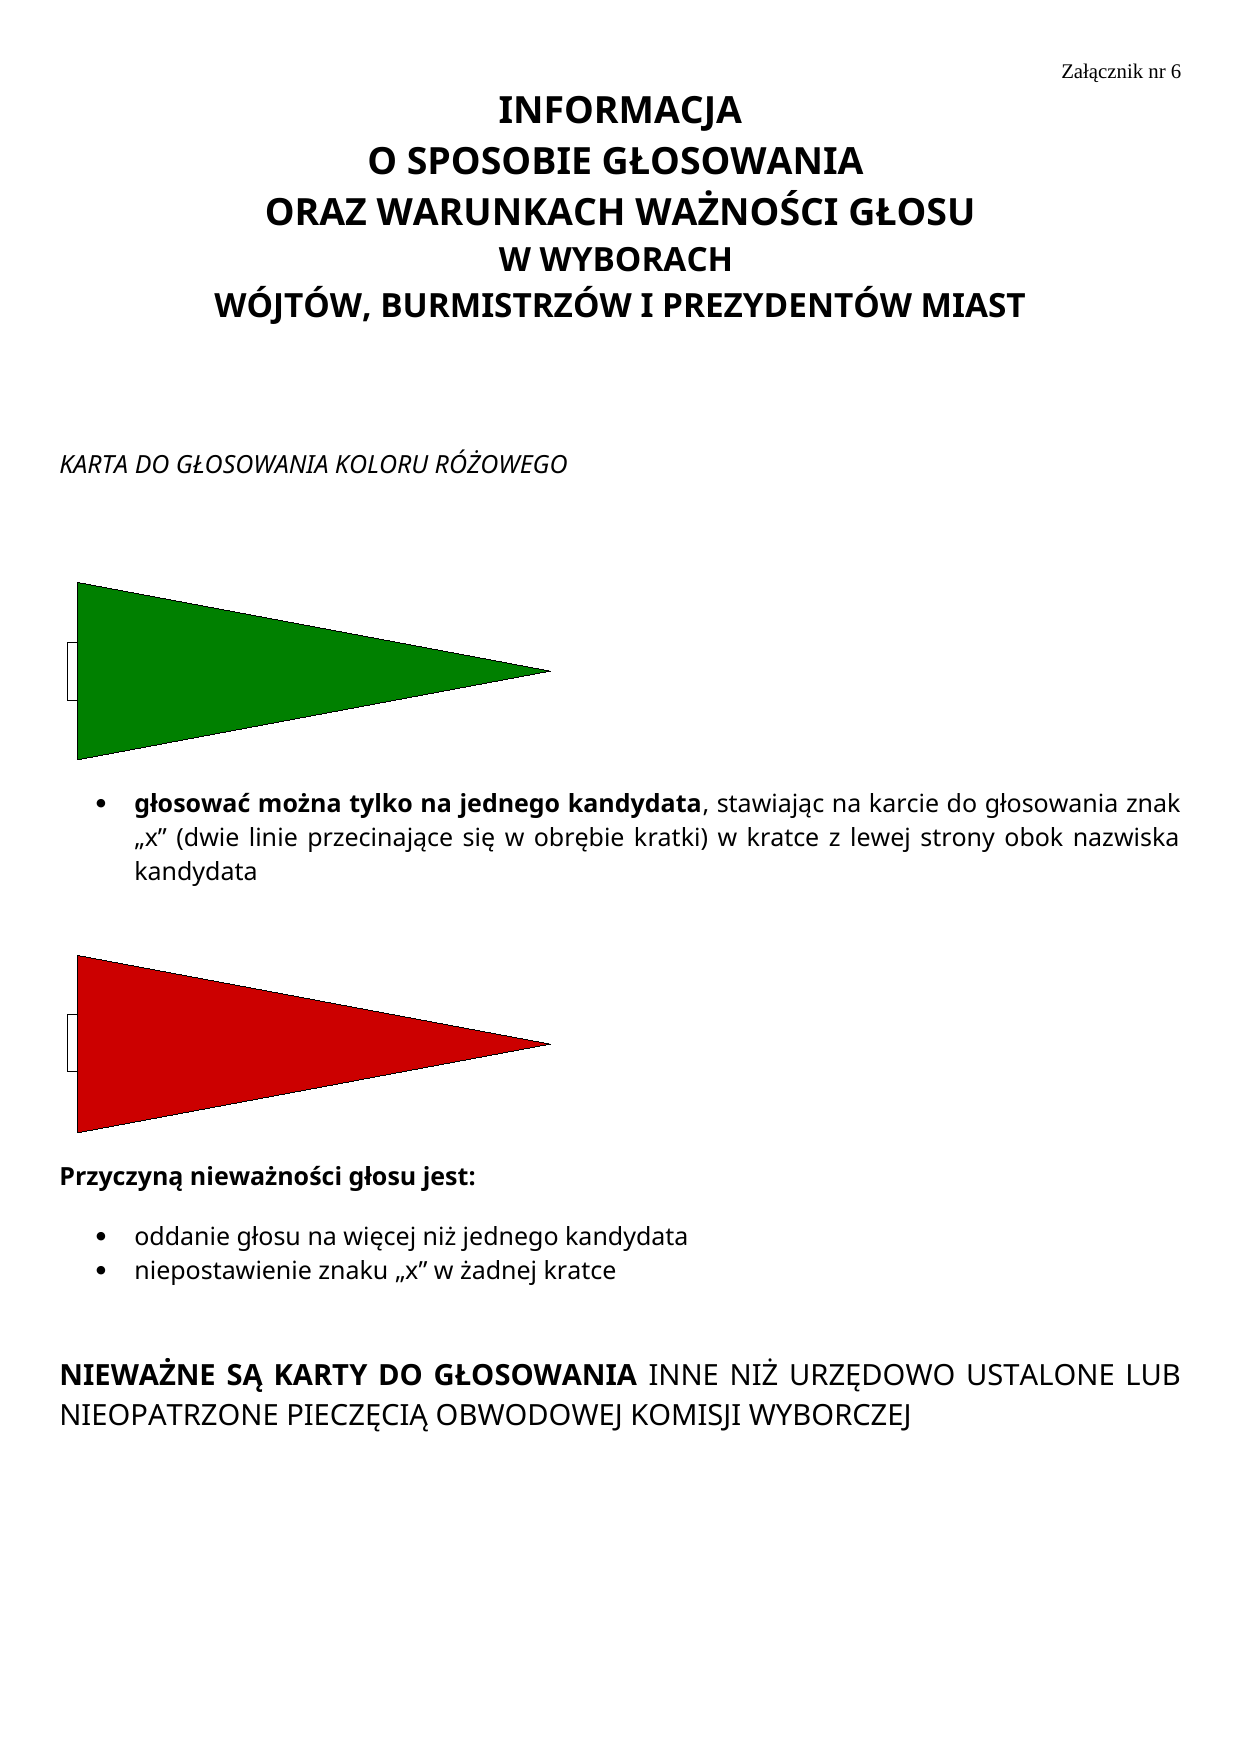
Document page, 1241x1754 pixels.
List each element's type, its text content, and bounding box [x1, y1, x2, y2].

text NIEWAŻNE SĄ KARTY DO GŁOSOWANIA INNE NIŻ URZĘDOWO USTALONE LUB NIEOPATRZONE PIECZĘCIĄ OBWODOWEJ KOMISJI WYBORCZEJ [59, 1354, 1181, 1434]
text W WYBORACH WÓJTÓW, BURMISTRZÓW I PREZYDENTÓW MIAST [59, 236, 1181, 327]
text O SPOSOBIE GŁOSOWANIA ORAZ WARUNKACH WAŻNOŚCI GŁOSU [59, 134, 1181, 236]
text KARTA DO GŁOSOWANIA KOLORU RÓŻOWEGO [59, 446, 1181, 480]
list oddanie głosu na więcej niż jednego kandydata [97, 1218, 1181, 1252]
list niepostawienie znaku „x” w żadnej kratce [97, 1252, 1181, 1286]
text Przyczyną nieważności głosu jest: [59, 1158, 1181, 1192]
list głosować można tylko na jednego kandydata, stawiając na karcie do głosowania znak „x” (dwie linie przecinające się w obrębie kratki) w kratce z lewej strony obok nazwiska kandydata [97, 785, 1181, 887]
text INFORMACJA [59, 83, 1181, 134]
